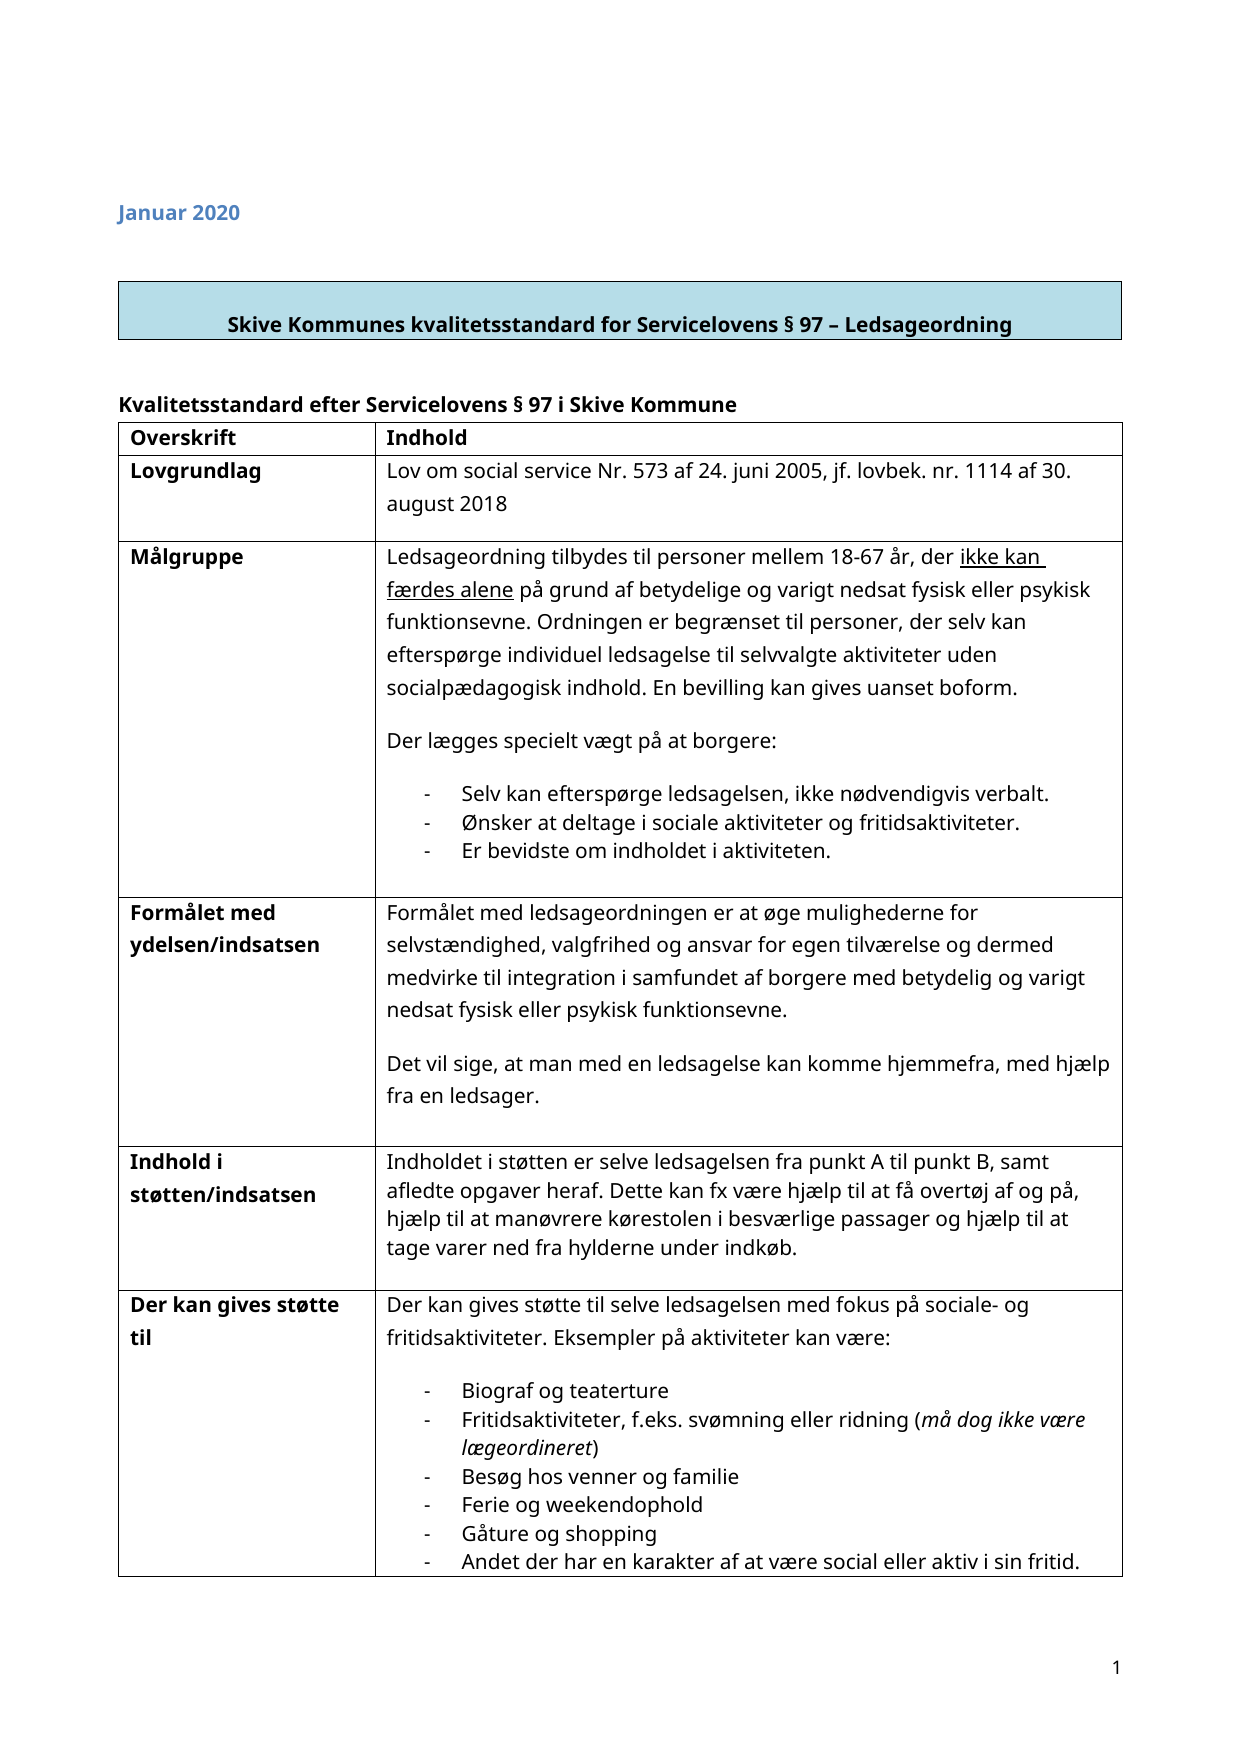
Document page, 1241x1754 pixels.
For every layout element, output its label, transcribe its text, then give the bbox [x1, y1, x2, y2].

table_cell Lovgrundlag [119, 456, 375, 541]
table_cell Formålet med ydelsen/indsatsen [119, 898, 375, 1146]
table_header Overskrift [119, 423, 375, 455]
table_header Skive Kommunes kvalitetsstandard for Servicelovens § 97 – Ledsageordning [119, 282, 1121, 339]
table_header Indhold [376, 423, 1122, 455]
table_cell Indholdet i støtten er selve ledsagelsen fra punkt A til punkt B, samt afledte opgaver heraf. Dette kan fx være hjælp til at få overtøj af og på, hjælp til at manøvrere kørestolen i besværlige passager og hjælp til at tage varer ned fra hylderne under indkøb. [376, 1147, 1122, 1289]
subtitle Kvalitetsstandard efter Servicelovens § 97 i Skive Kommune [118, 390, 1122, 418]
table_cell Ledsageordning tilbydes til personer mellem 18-67 år, der ikke kan færdes alene på grund af betydelige og varigt nedsat fysisk eller psykisk funktionsevne. Ordningen er begrænset til personer, der selv kan efterspørge individuel ledsagelse til selvvalgte aktiviteter uden socialpædagogisk indhold. En bevilling kan gives uanset boform. Der lægges specielt vægt på at borgere: Selv kan efterspørge ledsagelsen, ikke nødvendigvis verbalt. Ønsker at deltage i sociale aktiviteter og fritidsaktiviteter. Er bevidste om indholdet i aktiviteten. [376, 542, 1122, 897]
table_cell Indhold i støtten/indsatsen [119, 1147, 375, 1289]
table_cell Formålet med ledsageordningen er at øge mulighederne for selvstændighed, valgfrihed og ansvar for egen tilværelse og dermed medvirke til integration i samfundet af borgere med betydelig og varigt nedsat fysisk eller psykisk funktionsevne. Det vil sige, at man med en ledsagelse kan komme hjemmefra, med hjælp fra en ledsager. [376, 898, 1122, 1146]
subtitle Januar 2020 [118, 198, 1122, 226]
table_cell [376, 1291, 1122, 1576]
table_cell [119, 1291, 375, 1576]
table_cell Lov om social service Nr. 573 af 24. juni 2005, jf. lovbek. nr. 1114 af 30. august 2018 [376, 456, 1122, 541]
table_cell Målgruppe [119, 542, 375, 897]
